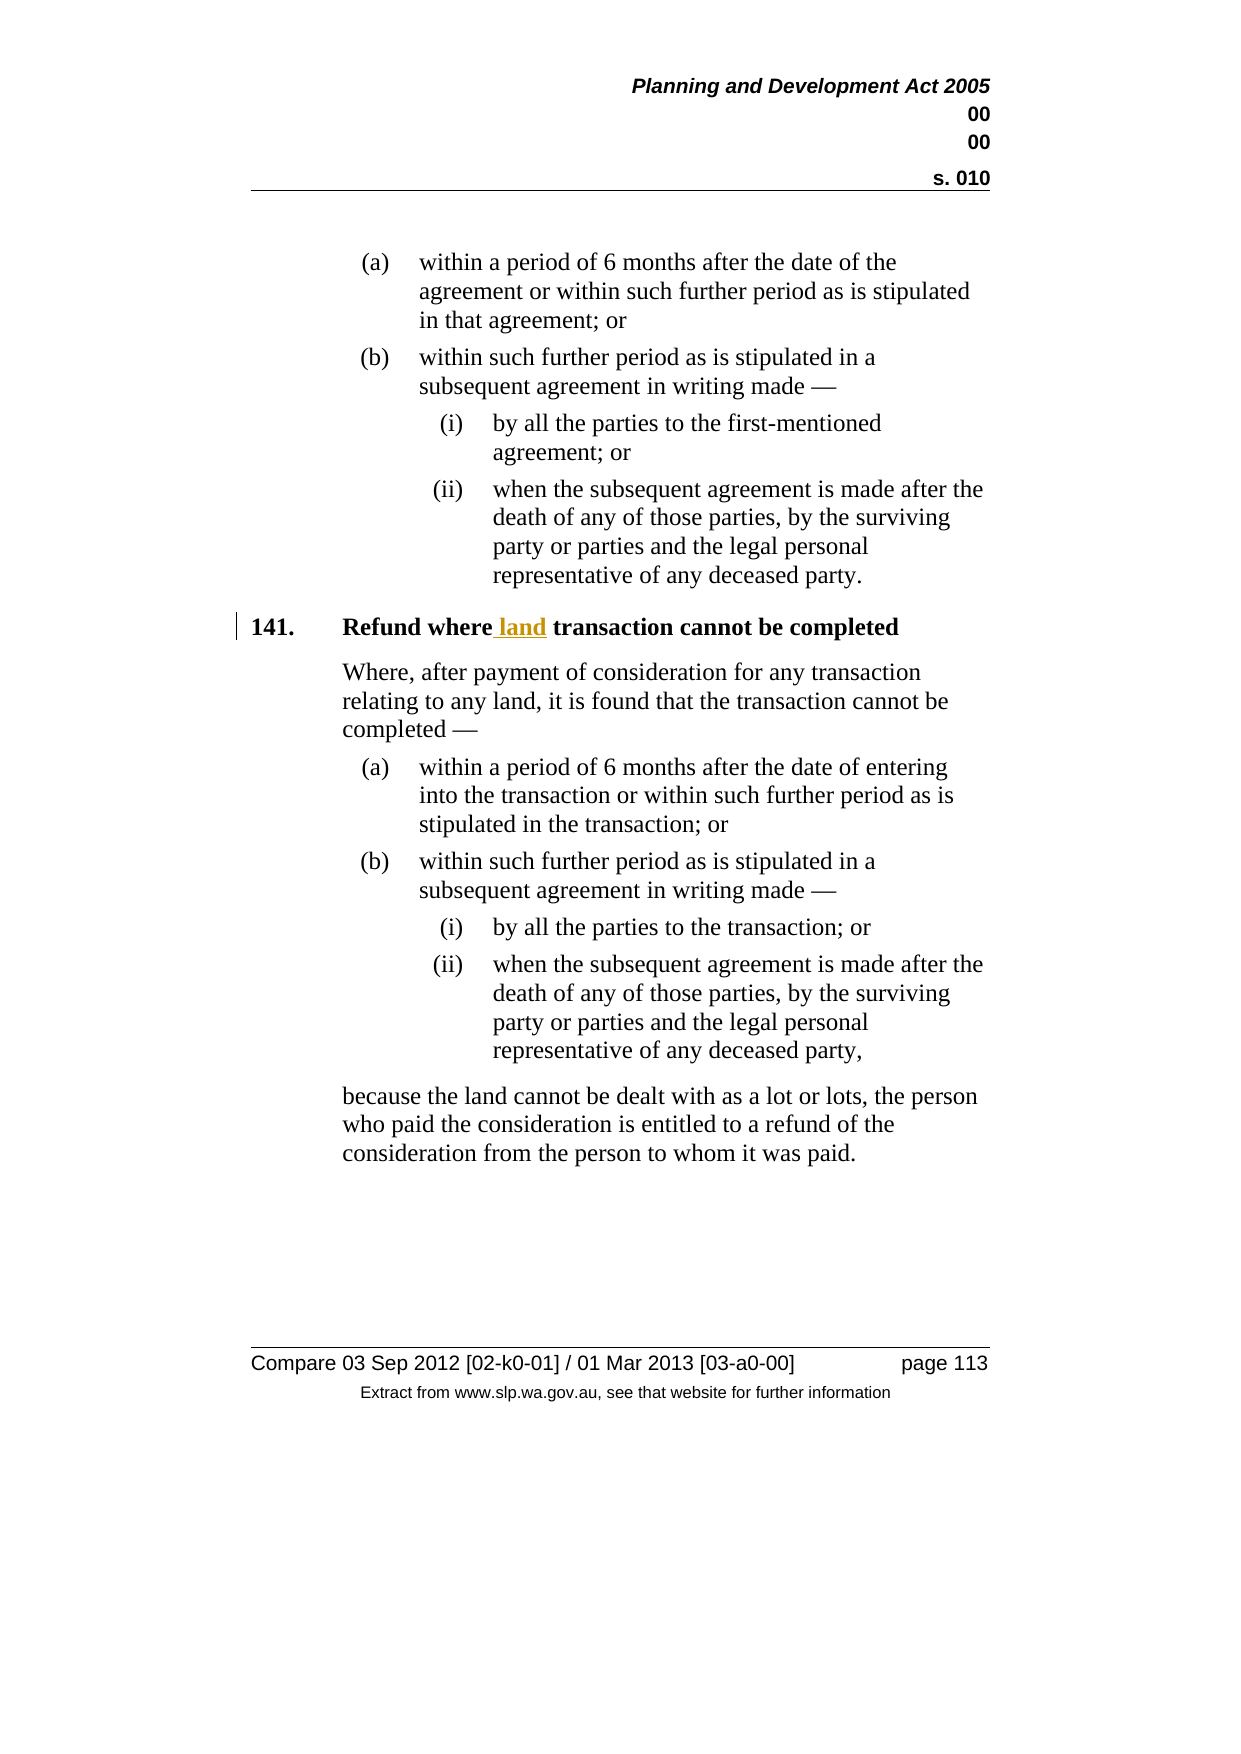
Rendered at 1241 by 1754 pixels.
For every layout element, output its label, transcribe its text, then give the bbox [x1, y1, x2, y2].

text (a) within a period of 6 months after the date of the agreement or within such further period as is stipulated in that agreement; or [251, 247, 990, 334]
text (i) by all the parties to the transaction; or [251, 912, 990, 941]
text (i) by all the parties to the first-mentioned agreement; or [251, 408, 990, 465]
text Where, after payment of consideration for any transaction relating to any land, it is found that the transaction cannot be completed — [251, 657, 990, 743]
text (a) within a period of 6 months after the date of entering into the transaction or within such further period as is stipulated in the transaction; or [251, 752, 990, 838]
text (ii) when the subsequent agreement is made after the death of any of those parties, by the surviving party or parties and the legal personal representative of any deceased party, [251, 949, 990, 1064]
text (b) within such further period as is stipulated in a subsequent agreement in writing made — [251, 846, 990, 904]
text because the land cannot be dealt with as a lot or lots, the person who paid the consideration is entitled to a refund of the consideration from the person to whom it was paid. [251, 1081, 990, 1167]
subtitle 141. Refund where transaction cannot be completed [251, 612, 990, 640]
text (ii) when the subsequent agreement is made after the death of any of those parties, by the surviving party or parties and the legal personal representative of any deceased party. [251, 474, 990, 589]
text (b) within such further period as is stipulated in a subsequent agreement in writing made — [251, 342, 990, 399]
